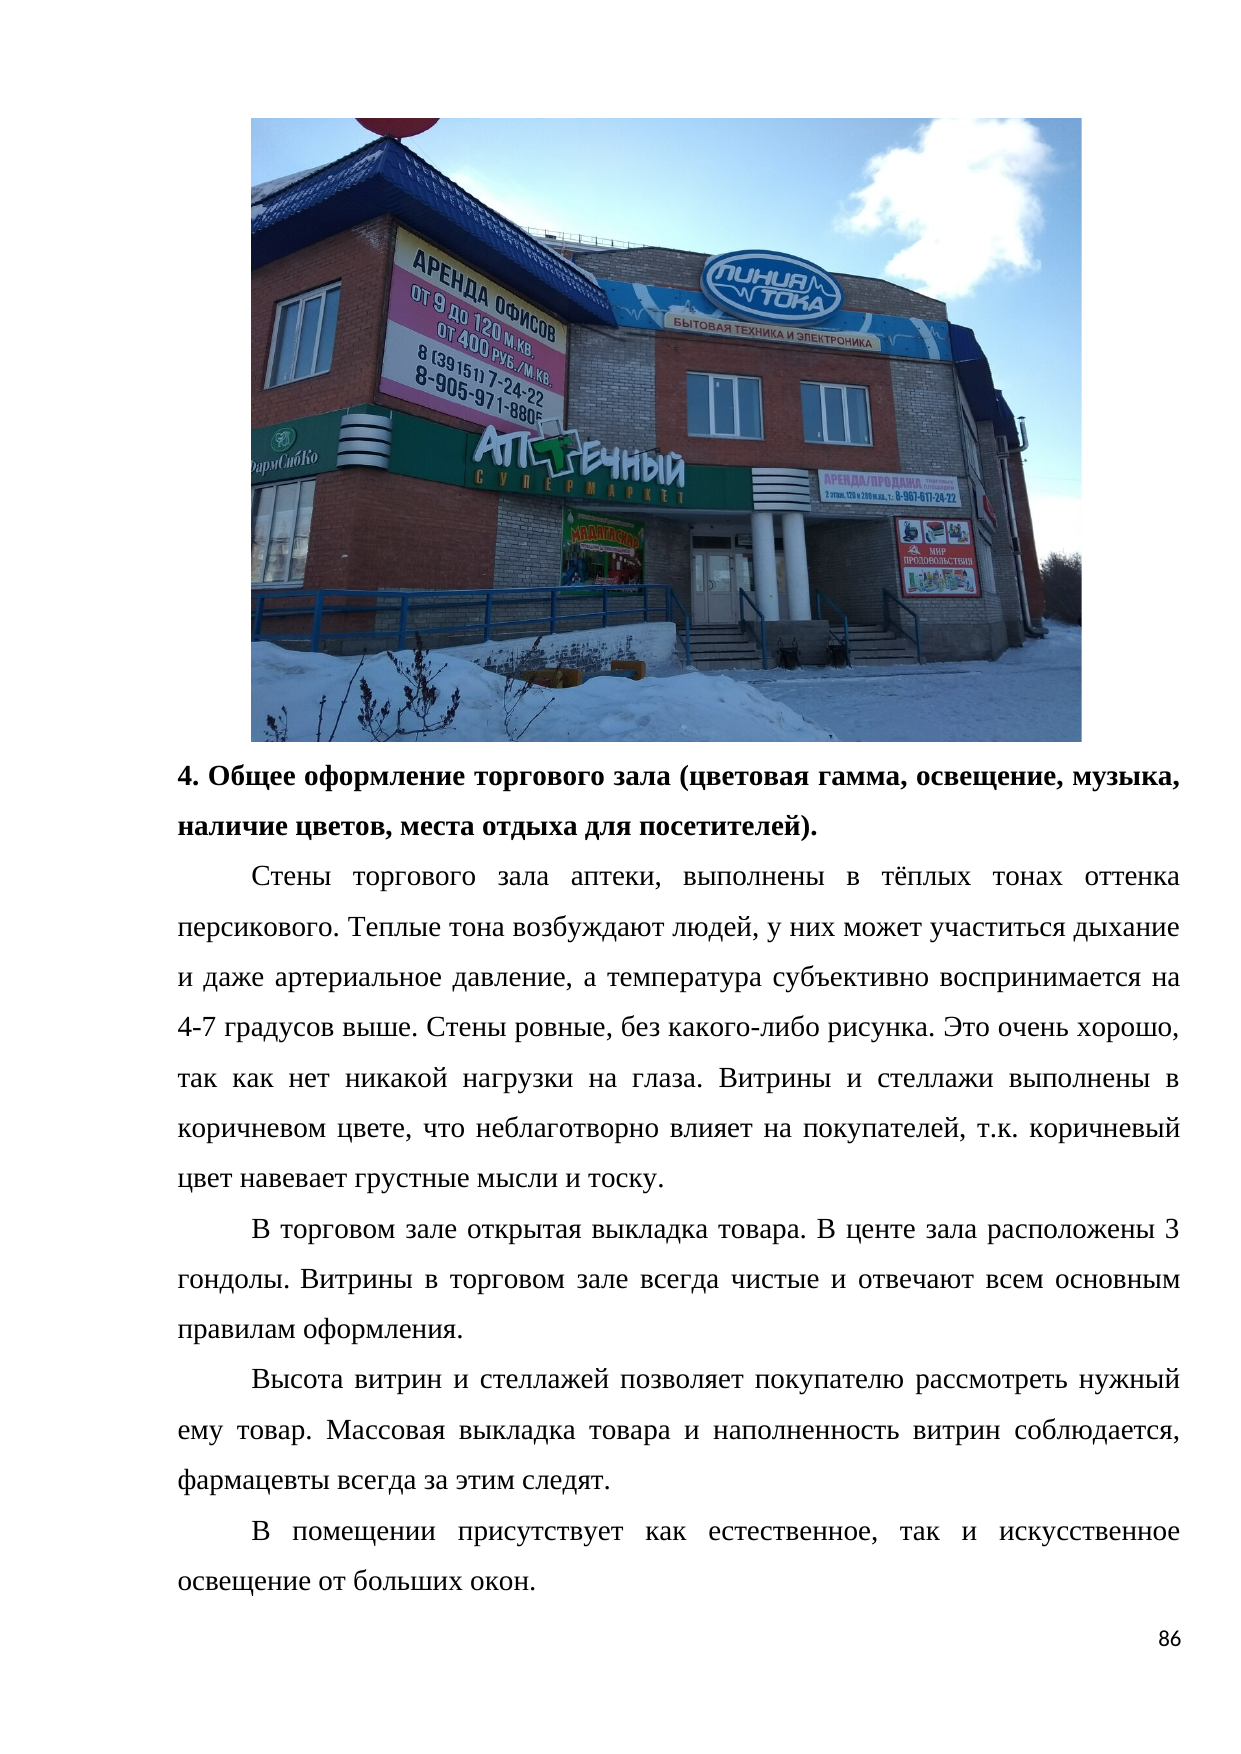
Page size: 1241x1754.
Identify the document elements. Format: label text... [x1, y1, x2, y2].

text В помещении присутствует как естественное, так и искусственное освещение от больших окон. [177, 1513, 1181, 1596]
text Высота витрин и стеллажей позволяет покупателю рассмотреть нужный ему товар. Массовая выкладка товара и наполненность витрин соблюдается, фармацевты всегда за этим следят. [177, 1362, 1181, 1496]
text В торговом зале открытая выкладка товара. В центе зала расположены 3 гондолы. Витрины в торговом зале всегда чистые и отвечают всем основным правилам оформления. [177, 1211, 1181, 1345]
picture [251, 118, 1082, 742]
text Стены торгового зала аптеки, выполнены в тёплых тонах оттенка персикового. Теплые тона возбуждают людей, у них может участиться дыхание и даже артериальное давление, а температура субъективно воспринимается на 4-7 градусов выше. Стены ровные, без какого-либо рисунка. Это очень хорошо, так как нет никакой нагрузки на глаза. Витрины и стеллажи выполнены в коричневом цвете, что неблаготворно влияет на покупателей, т.к. коричневый цвет навевает грустные мысли и тоску. [177, 858, 1181, 1194]
